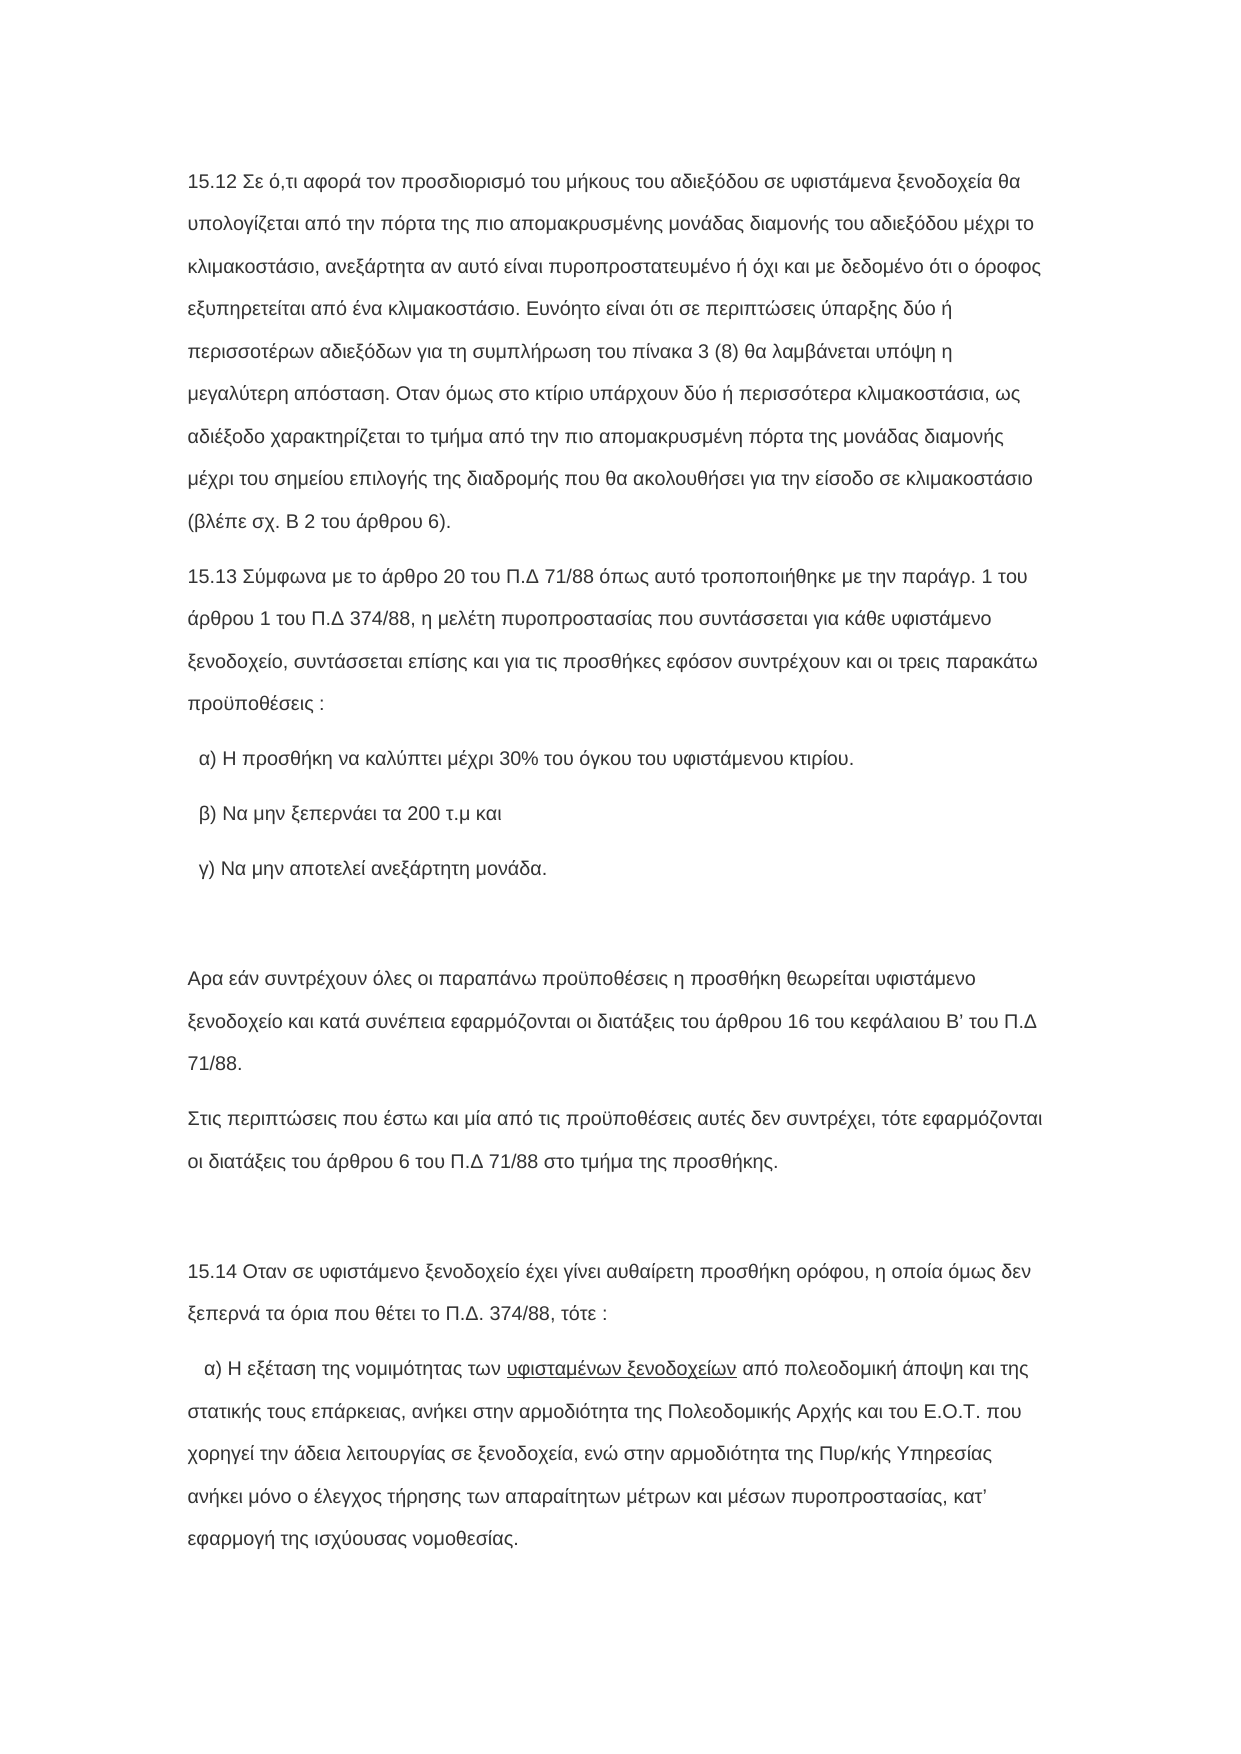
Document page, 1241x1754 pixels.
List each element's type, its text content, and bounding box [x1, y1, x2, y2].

text 15.12 Σε ό,τι αφορά τον προσδιορισμό του μήκους του αδιεξόδου σε υφιστάμενα ξενοδοχεία θα υπολογίζεται από την πόρτα της πιο απομακρυσμένης μονάδας διαμονής του αδιεξόδου μέχρι το κλιμακοστάσιο, ανεξάρτητα αν αυτό είναι πυροπροστατευμένο ή όχι και με δεδομένο ότι ο όροφος εξυπηρετείται από ένα κλιμακοστάσιο. Ευνόητο είναι ότι σε περιπτώσεις ύπαρξης δύο ή περισσοτέρων αδιεξόδων για τη συμπλήρωση του πίνακα 3 (8) θα λαμβάνεται υπόψη η μεγαλύτερη απόσταση. Οταν όμως στο κτίριο υπάρχουν δύο ή περισσότερα κλιμακοστάσια, ως αδιέξοδο χαρακτηρίζεται το τμήμα από την πιο απομακρυσμένη πόρτα της μονάδας διαμονής μέχρι του σημείου επιλογής της διαδρομής που θα ακολουθήσει για την είσοδο σε κλιμακοστάσιο (βλέπε σχ. Β 2 του άρθρου 6). [187, 150, 1053, 532]
text Στις περιπτώσεις που έστω και μία από τις προϋποθέσεις αυτές δεν συντρέχει, τότε εφαρμόζονται οι διατάξεις του άρθρου 6 του Π.Δ 71/88 στο τμήμα της προσθήκης. [187, 1087, 1053, 1172]
text α) Η εξέταση της νομιμότητας των υφισταμένων ξενοδοχείων από πολεοδομική άποψη και της στατικής τους επάρκειας, ανήκει στην αρμοδιότητα της Πολεοδομικής Αρχής και του Ε.Ο.Τ. που χορηγεί την άδεια λειτουργίας σε ξενοδοχεία, ενώ στην αρμοδιότητα της Πυρ/κής Υπηρεσίας ανήκει μόνο ο έλεγχος τήρησης των απαραίτητων μέτρων και μέσων πυροπροστασίας, κατ’ εφαρμογή της ισχύουσας νομοθεσίας. [187, 1337, 1053, 1550]
text γ) Να μην αποτελεί ανεξάρτητη μονάδα. [187, 837, 1053, 880]
text β) Να μην ξεπερνάει τα 200 τ.μ και [187, 782, 1053, 825]
text 15.13 Σύμφωνα με το άρθρο 20 του Π.Δ 71/88 όπως αυτό τροποποιήθηκε με την παράγρ. 1 του άρθρου 1 του Π.Δ 374/88, η μελέτη πυροπροστασίας που συντάσσεται για κάθε υφιστάμενο ξενοδοχείο, συντάσσεται επίσης και για τις προσθήκες εφόσον συντρέχουν και οι τρεις παρακάτω προϋποθέσεις : [187, 545, 1053, 715]
text Αρα εάν συντρέχουν όλες οι παραπάνω προϋποθέσεις η προσθήκη θεωρείται υφιστάμενο ξενοδοχείο και κατά συνέπεια εφαρμόζονται οι διατάξεις του άρθρου 16 του κεφάλαιου Β’ του Π.Δ 71/88. [187, 947, 1053, 1075]
text 15.14 Οταν σε υφιστάμενο ξενοδοχείο έχει γίνει αυθαίρετη προσθήκη ορόφου, η οποία όμως δεν ξεπερνά τα όρια που θέτει το Π.Δ. 374/88, τότε : [187, 1240, 1053, 1325]
text α) Η προσθήκη να καλύπτει μέχρι 30% του όγκου του υφιστάμενου κτιρίου. [187, 727, 1053, 770]
